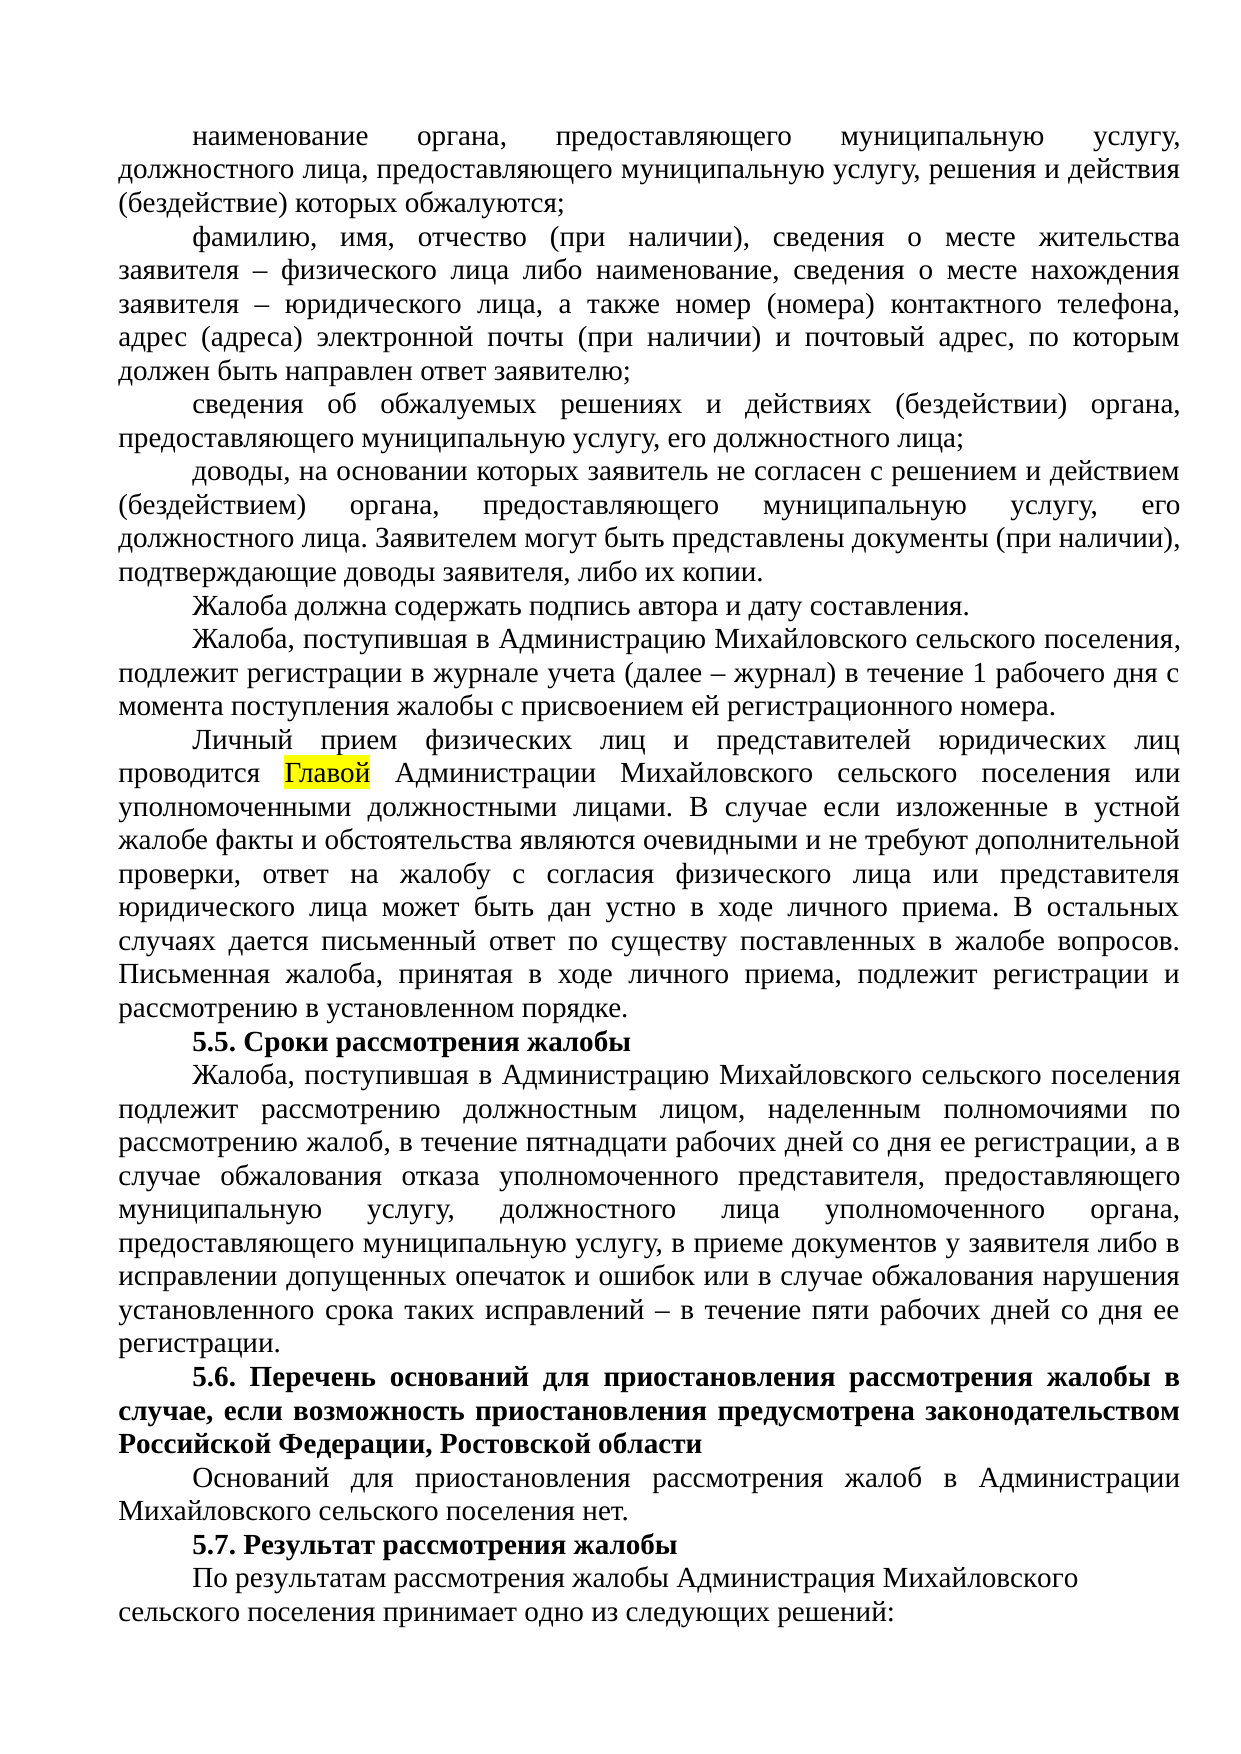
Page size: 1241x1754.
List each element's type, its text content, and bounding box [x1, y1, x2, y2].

text 5.7. Результат рассмотрения жалобы [118, 1527, 1181, 1560]
text Жалоба, поступившая в Администрацию Михайловского сельского поселения, подлежит регистрации в журнале учета (далее – журнал) в течение 1 рабочего дня с момента поступления жалобы с присвоением ей регистрационного номера. [118, 621, 1181, 722]
text Оснований для приостановления рассмотрения жалоб в Администрации Михайловского сельского поселения нет. [118, 1460, 1181, 1527]
text фамилию, имя, отчество (при наличии), сведения о месте жительства заявителя – физического лица либо наименование, сведения о месте нахождения заявителя – юридического лица, а также номер (номера) контактного телефона, адрес (адреса) электронной почты (при наличии) и почтовый адрес, по которым должен быть направлен ответ заявителю; [118, 219, 1181, 386]
text Жалоба, поступившая в Администрацию Михайловского сельского поселения подлежит рассмотрению должностным лицом, наделенным полномочиями по рассмотрению жалоб, в течение пятнадцати рабочих дней со дня ее регистрации, а в случае обжалования отказа уполномоченного представителя, предоставляющего муниципальную услугу, должностного лица уполномоченного органа, предоставляющего муниципальную услугу, в приеме документов у заявителя либо в исправлении допущенных опечаток и ошибок или в случае обжалования нарушения установленного срока таких исправлений – в течение пяти рабочих дней со дня ее регистрации. [118, 1057, 1181, 1359]
text По результатам рассмотрения жалобы Администрация Михайловского сельского поселения принимает одно из следующих решений: [118, 1560, 1181, 1627]
text Жалоба должна содержать подпись автора и дату составления. [118, 588, 1181, 621]
text доводы, на основании которых заявитель не согласен с решением и действием (бездействием) органа, предоставляющего муниципальную услугу, его должностного лица. Заявителем могут быть представлены документы (при наличии), подтверждающие доводы заявителя, либо их копии. [118, 453, 1181, 588]
text наименование органа, предоставляющего муниципальную услугу, должностного лица, предоставляющего муниципальную услугу, решения и действия (бездействие) которых обжалуются; [118, 118, 1181, 219]
text 5.5. Сроки рассмотрения жалобы [118, 1024, 1181, 1057]
text 5.6. Перечень оснований для приостановления рассмотрения жалобы в случае, если возможность приостановления предусмотрена законодательством Российской Федерации, Ростовской области [118, 1359, 1181, 1460]
text Личный прием физических лиц и представителей юридических лиц проводится Главой Администрации Михайловского сельского поселения или уполномоченными должностными лицами. В случае если изложенные в устной жалобе факты и обстоятельства являются очевидными и не требуют дополнительной проверки, ответ на жалобу с согласия физического лица или представителя юридического лица может быть дан устно в ходе личного приема. В остальных случаях дается письменный ответ по существу поставленных в жалобе вопросов. Письменная жалоба, принятая в ходе личного приема, подлежит регистрации и рассмотрению в установленном порядке. [118, 722, 1181, 1024]
text сведения об обжалуемых решениях и действиях (бездействии) органа, предоставляющего муниципальную услугу, его должностного лица; [118, 386, 1181, 453]
